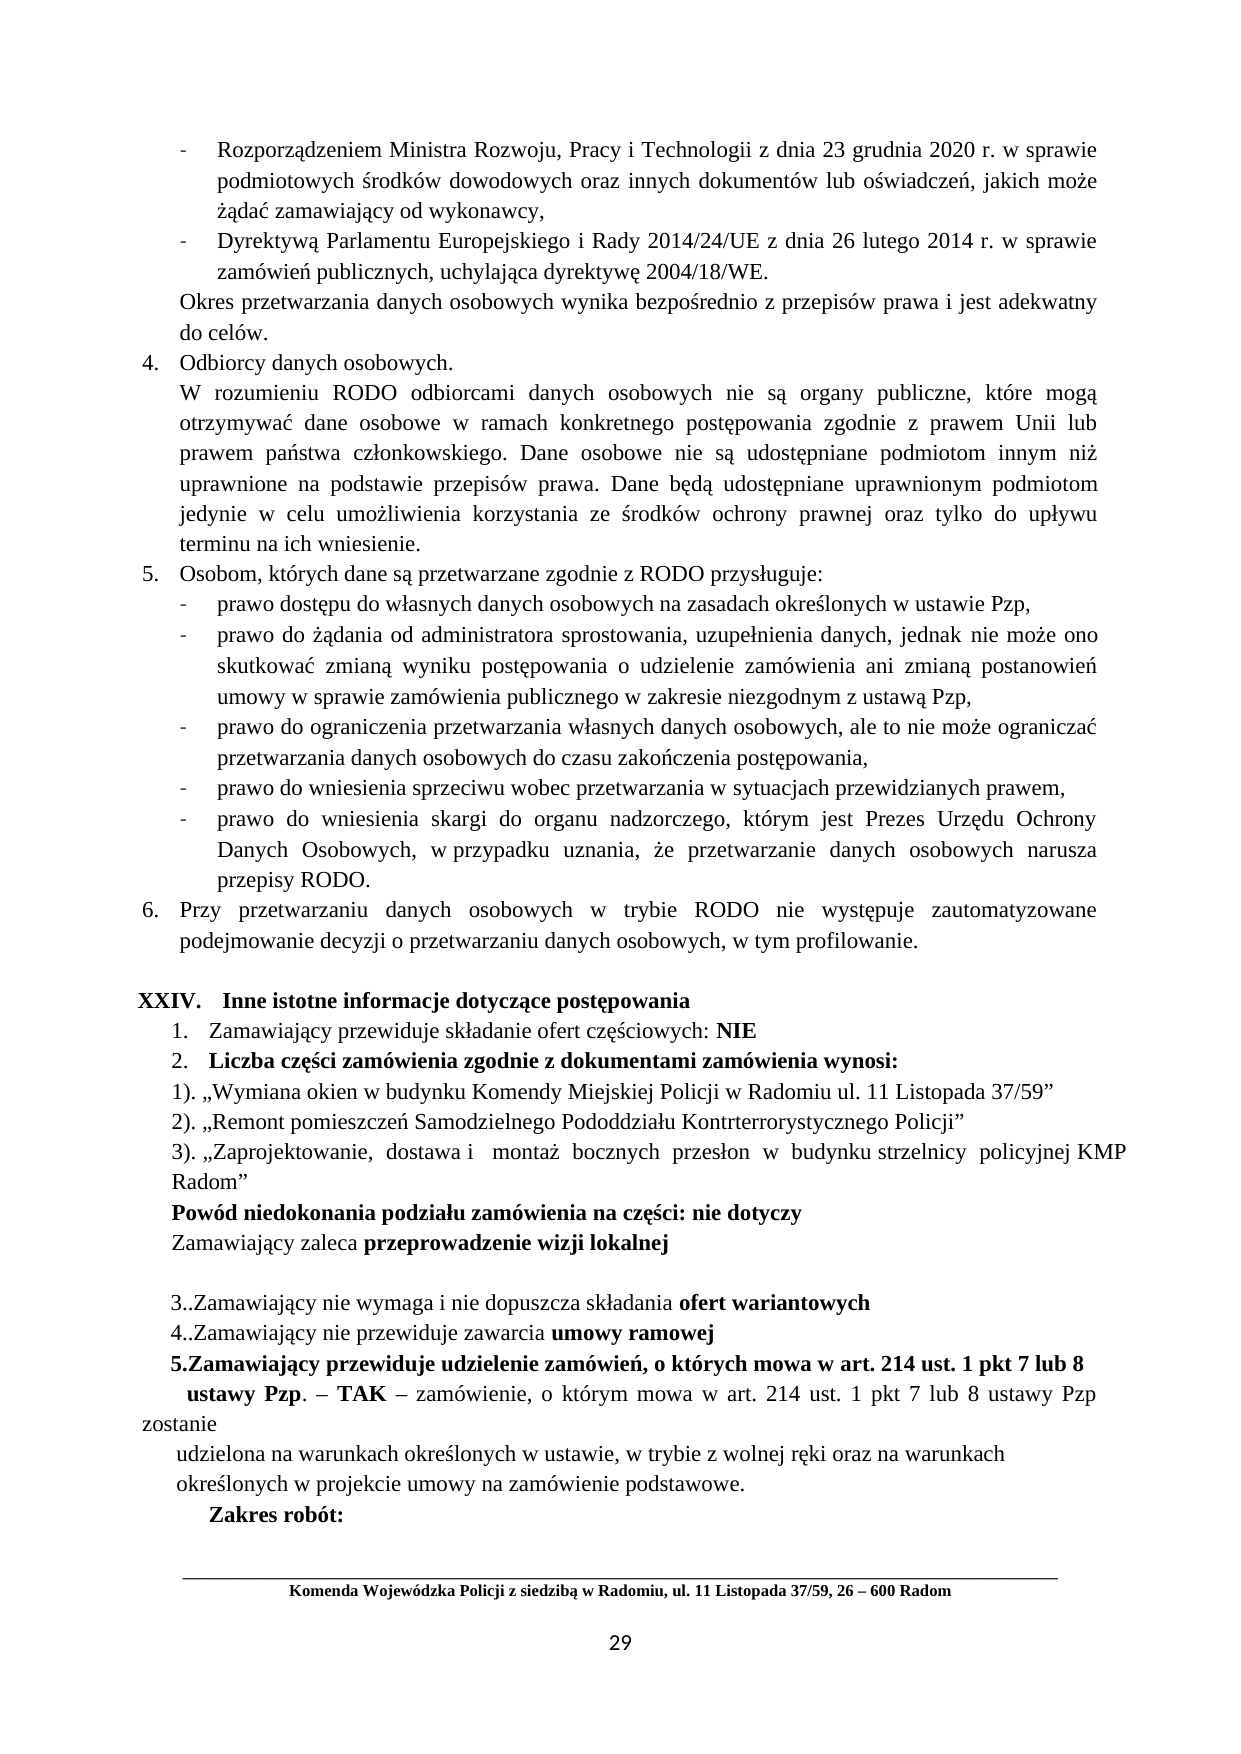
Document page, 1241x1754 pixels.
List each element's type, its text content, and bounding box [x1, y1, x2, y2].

list Inne istotne informacje dotyczące postępowania [202, 987, 1098, 1013]
list prawo do ograniczenia przetwarzania własnych danych osobowych, ale to nie może ograniczać przetwarzania danych osobowych do czasu zakończenia postępowania, [179, 713, 1098, 770]
text 3..Zamawiający nie wymaga i nie dopuszcza składania ofert wariantowych [142, 1289, 1098, 1316]
list W rozumieniu RODO odbiorcami danych osobowych nie są organy publiczne, które mogą otrzymywać dane osobowe w ramach konkretnego postępowania zgodnie z prawem Unii lub prawem państwa członkowskiego. Dane osobowe nie są udostępniane podmiotom innym niż uprawnione na podstawie przepisów prawa. Dane będą udostępniane uprawnionym podmiotom jedynie w celu umożliwienia korzystania ze środków ochrony prawnej oraz tylko do upływu terminu na ich wniesienie. [179, 379, 1098, 556]
list Odbiorcy danych osobowych. [142, 349, 1098, 375]
text określonych w projekcie umowy na zamówienie podstawowe. [142, 1471, 1098, 1497]
list Okres przetwarzania danych osobowych wynika bezpośrednio z przepisów prawa i jest adekwatny do celów. [179, 288, 1098, 345]
text ustawy Pzp. – TAK – zamówienie, o którym mowa w art. 214 ust. 1 pkt 7 lub 8 ustawy Pzp zostanie [142, 1380, 1098, 1436]
list Zakres robót: [209, 1501, 1098, 1527]
text 2). „Remont pomieszczeń Samodzielnego Pododdziału Kontrterrorystycznego Policji” [171, 1108, 1128, 1134]
list Liczba części zamówienia zgodnie z dokumentami zamówienia wynosi: [171, 1048, 1098, 1074]
list prawo dostępu do własnych danych osobowych na zasadach określonych w ustawie Pzp, [179, 590, 1098, 617]
list Osobom, których dane są przetwarzane zgodnie z RODO przysługuje: [142, 560, 1098, 587]
list prawo do wniesienia sprzeciwu wobec przetwarzania w sytuacjach przewidzianych prawem, [179, 774, 1098, 801]
list Przy przetwarzaniu danych osobowych w trybie RODO nie występuje zautomatyzowane podejmowanie decyzji o przetwarzaniu danych osobowych, w tym profilowanie. [142, 897, 1098, 953]
text 1). „Wymiana okien w budynku Komendy Miejskiej Policji w Radomiu ul. 11 Listopada 37/59” [171, 1078, 1128, 1104]
text udzielona na warunkach określonych w ustawie, w trybie z wolnej ręki oraz na warunkach [142, 1440, 1098, 1467]
list prawo do wniesienia skargi do organu nadzorczego, którym jest Prezes Urzędu Ochrony Danych Osobowych, w przypadku uznania, że przetwarzanie danych osobowych narusza przepisy RODO. [179, 805, 1098, 893]
text 4..Zamawiający nie przewiduje zawarcia umowy ramowej [142, 1319, 1098, 1346]
text 3). „Zaprojektowanie, dostawa i montaż bocznych przesłon w budynku strzelnicy policyjnej KMP Radom” [171, 1138, 1128, 1195]
list Dyrektywą Parlamentu Europejskiego i Rady 2014/24/UE z dnia 26 lutego 2014 r. w sprawie zamówień publicznych, uchylająca dyrektywę 2004/18/WE. [179, 227, 1098, 284]
text 5.Zamawiający przewiduje udzielenie zamówień, o których mowa w art. 214 ust. 1 pkt 7 lub 8 [142, 1350, 1098, 1376]
list Zamawiający przewiduje składanie ofert częściowych: NIE [171, 1017, 1098, 1044]
list prawo do żądania od administratora sprostowania, uzupełnienia danych, jednak nie może ono skutkować zmianą wyniku postępowania o udzielenie zamówienia ani zmianą postanowień umowy w sprawie zamówienia publicznego w zakresie niezgodnym z ustawą Pzp, [179, 622, 1098, 709]
text Zamawiający zaleca przeprowadzenie wizji lokalnej [171, 1229, 1128, 1255]
list Rozporządzeniem Ministra Rozwoju, Pracy i Technologii z dnia 23 grudnia 2020 r. w sprawie podmiotowych środków dowodowych oraz innych dokumentów lub oświadczeń, jakich może żądać zamawiający od wykonawcy, [179, 136, 1098, 223]
text Powód niedokonania podziału zamówienia na części: nie dotyczy [171, 1199, 1128, 1225]
